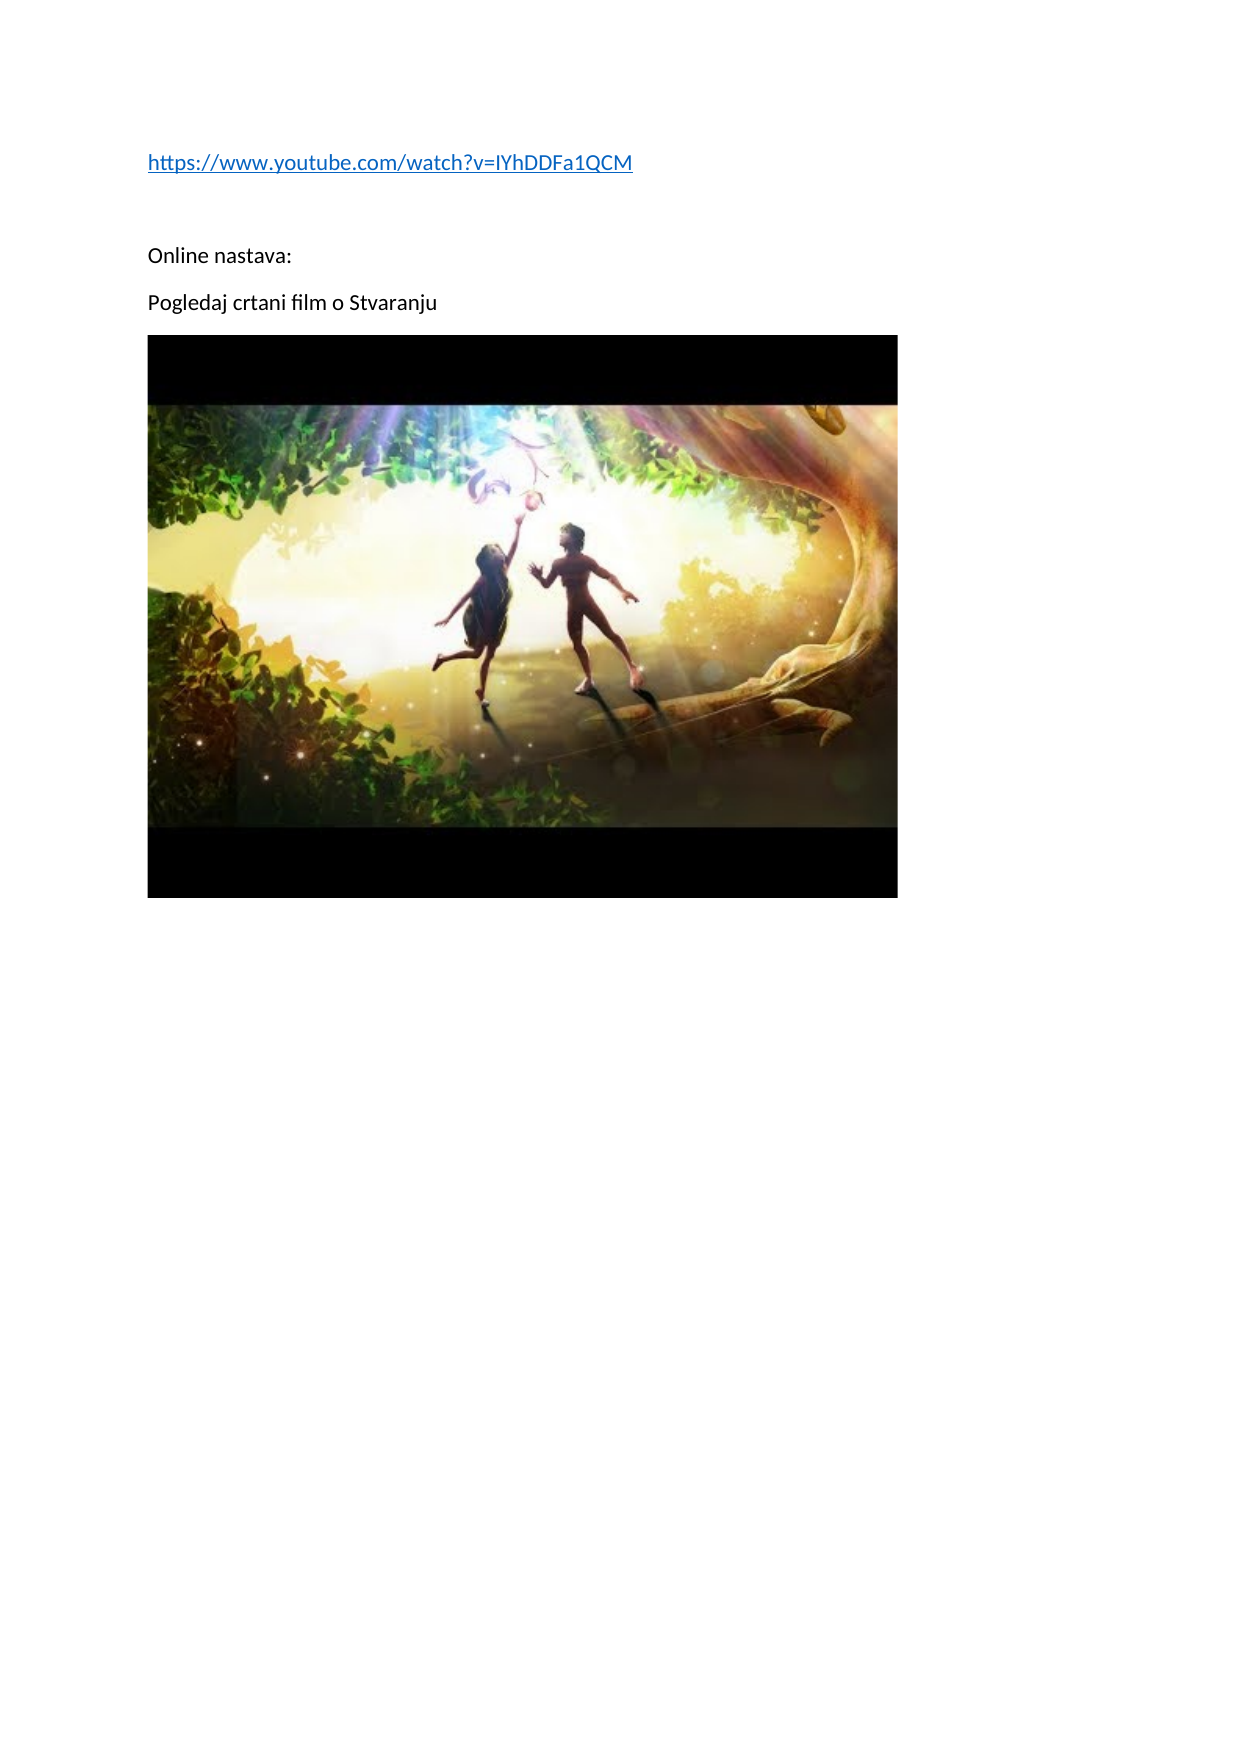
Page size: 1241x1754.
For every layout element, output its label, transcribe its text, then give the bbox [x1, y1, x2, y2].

picture [147, 335, 898, 898]
text Online nastava: [148, 241, 1093, 269]
text https://www.youtube.com/watch?v=IYhDDFa1QCM [148, 148, 1093, 176]
text Pogledaj crtani film o Stvaranju [148, 288, 1093, 316]
